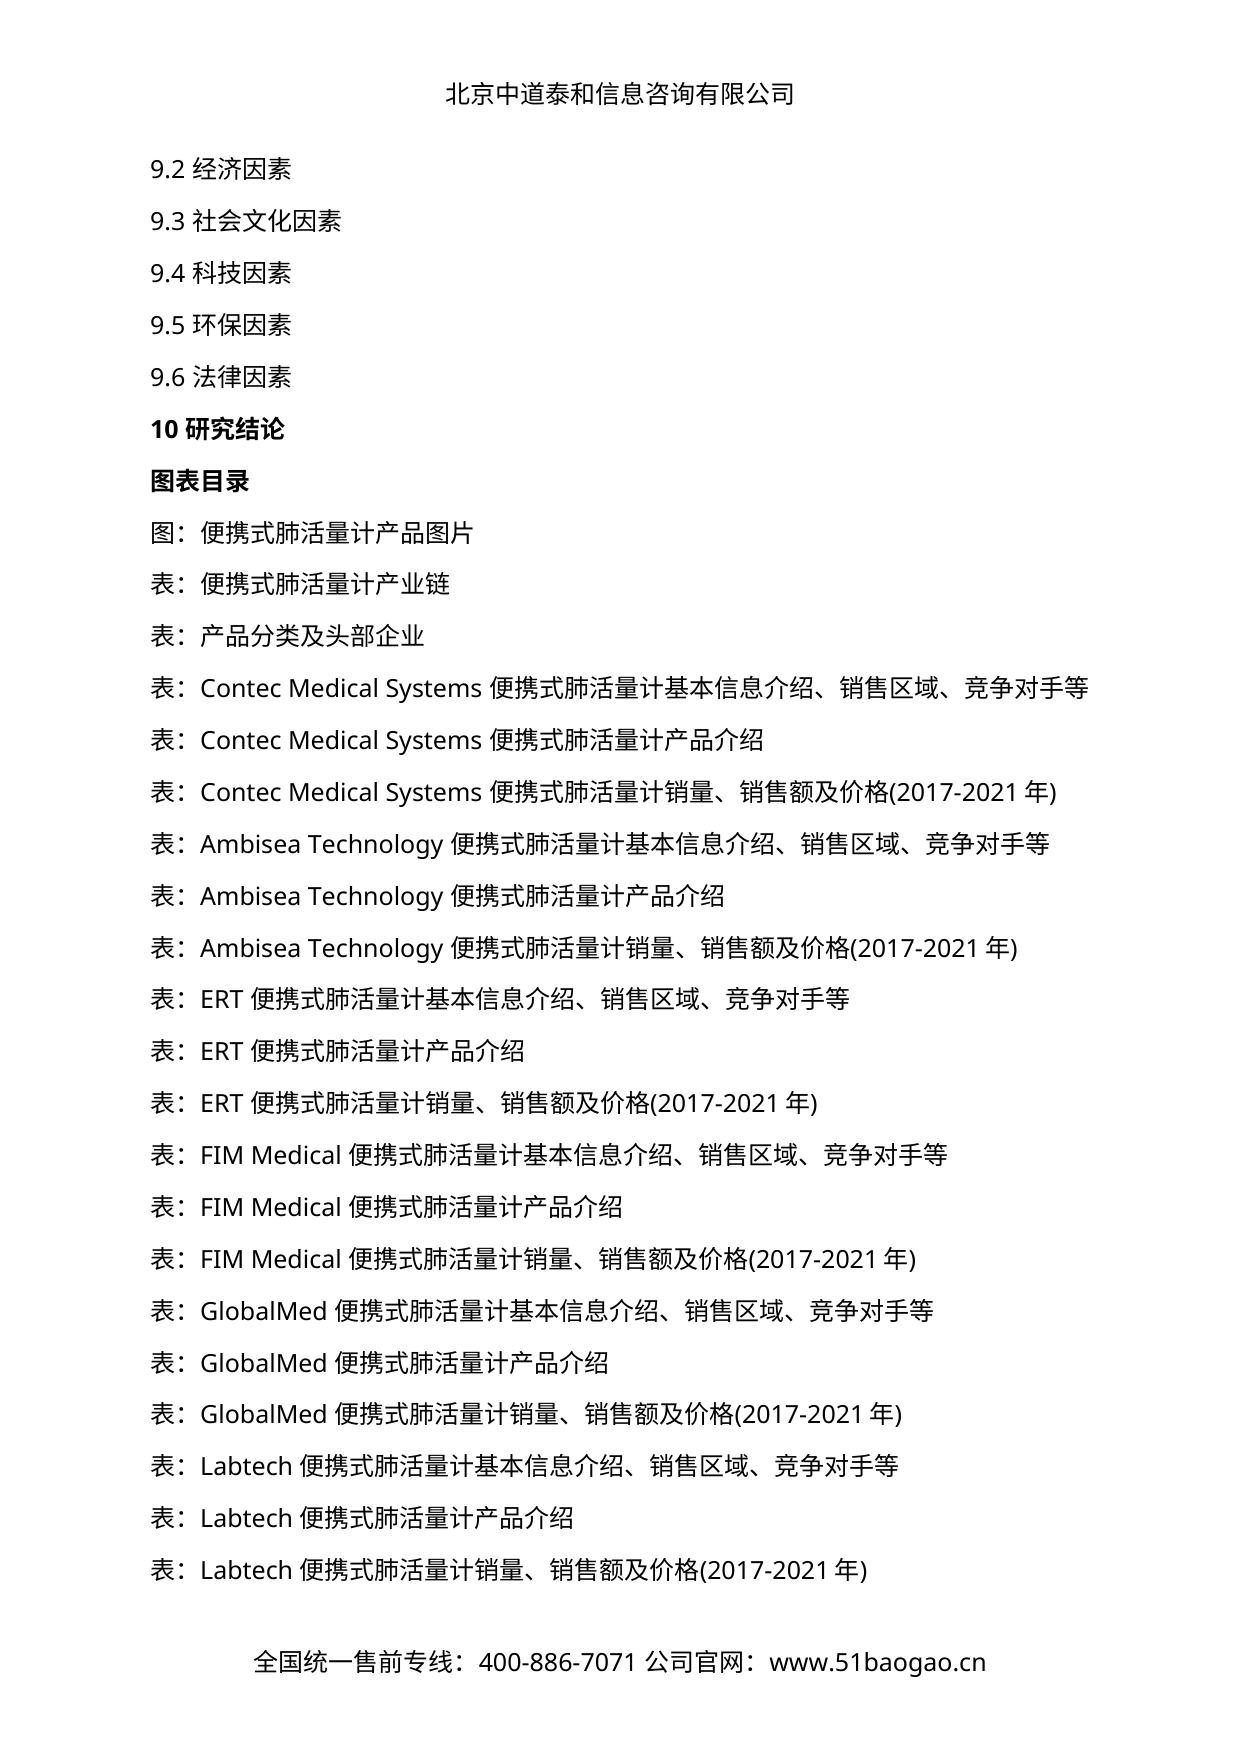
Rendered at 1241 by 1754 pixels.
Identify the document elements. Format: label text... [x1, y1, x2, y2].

text 表：Labtech 便携式肺活量计基本信息介绍、销售区域、竞争对手等 [150, 1447, 1090, 1483]
text 图：便携式肺活量计产品图片 [150, 513, 1090, 549]
text 表：Ambisea Technology 便携式肺活量计基本信息介绍、销售区域、竞争对手等 [150, 824, 1090, 861]
text 9.5 环保因素 [150, 306, 1090, 342]
text 表：Contec Medical Systems 便携式肺活量计基本信息介绍、销售区域、竞争对手等 [150, 669, 1090, 705]
text 表：FIM Medical 便携式肺活量计销量、销售额及价格(2017-2021年) [150, 1239, 1090, 1276]
text 9.3 社会文化因素 [150, 202, 1090, 238]
text 表：GlobalMed 便携式肺活量计销量、销售额及价格(2017-2021年) [150, 1395, 1090, 1431]
text 表：便携式肺活量计产业链 [150, 565, 1090, 601]
text 表：GlobalMed 便携式肺活量计基本信息介绍、销售区域、竞争对手等 [150, 1291, 1090, 1327]
text 表：Ambisea Technology 便携式肺活量计产品介绍 [150, 876, 1090, 912]
text 9.4 科技因素 [150, 254, 1090, 290]
text 表：产品分类及头部企业 [150, 617, 1090, 653]
text 9.2 经济因素 [150, 150, 1090, 186]
text 表：Ambisea Technology 便携式肺活量计销量、销售额及价格(2017-2021年) [150, 928, 1090, 964]
text 表：Labtech 便携式肺活量计销量、销售额及价格(2017-2021年) [150, 1551, 1090, 1587]
text 表：Labtech 便携式肺活量计产品介绍 [150, 1499, 1090, 1535]
text 表：ERT 便携式肺活量计销量、销售额及价格(2017-2021年) [150, 1084, 1090, 1120]
text 9.6 法律因素 [150, 357, 1090, 394]
text 表：FIM Medical 便携式肺活量计产品介绍 [150, 1187, 1090, 1224]
text 表：FIM Medical 便携式肺活量计基本信息介绍、销售区域、竞争对手等 [150, 1136, 1090, 1172]
text 表：ERT 便携式肺活量计基本信息介绍、销售区域、竞争对手等 [150, 980, 1090, 1016]
text 表：ERT 便携式肺活量计产品介绍 [150, 1032, 1090, 1068]
text 图表目录 [150, 461, 1090, 497]
text 表：Contec Medical Systems 便携式肺活量计销量、销售额及价格(2017-2021年) [150, 772, 1090, 809]
text 10 研究结论 [150, 409, 1090, 446]
text 表：GlobalMed 便携式肺活量计产品介绍 [150, 1343, 1090, 1379]
text 表：Contec Medical Systems 便携式肺活量计产品介绍 [150, 721, 1090, 757]
